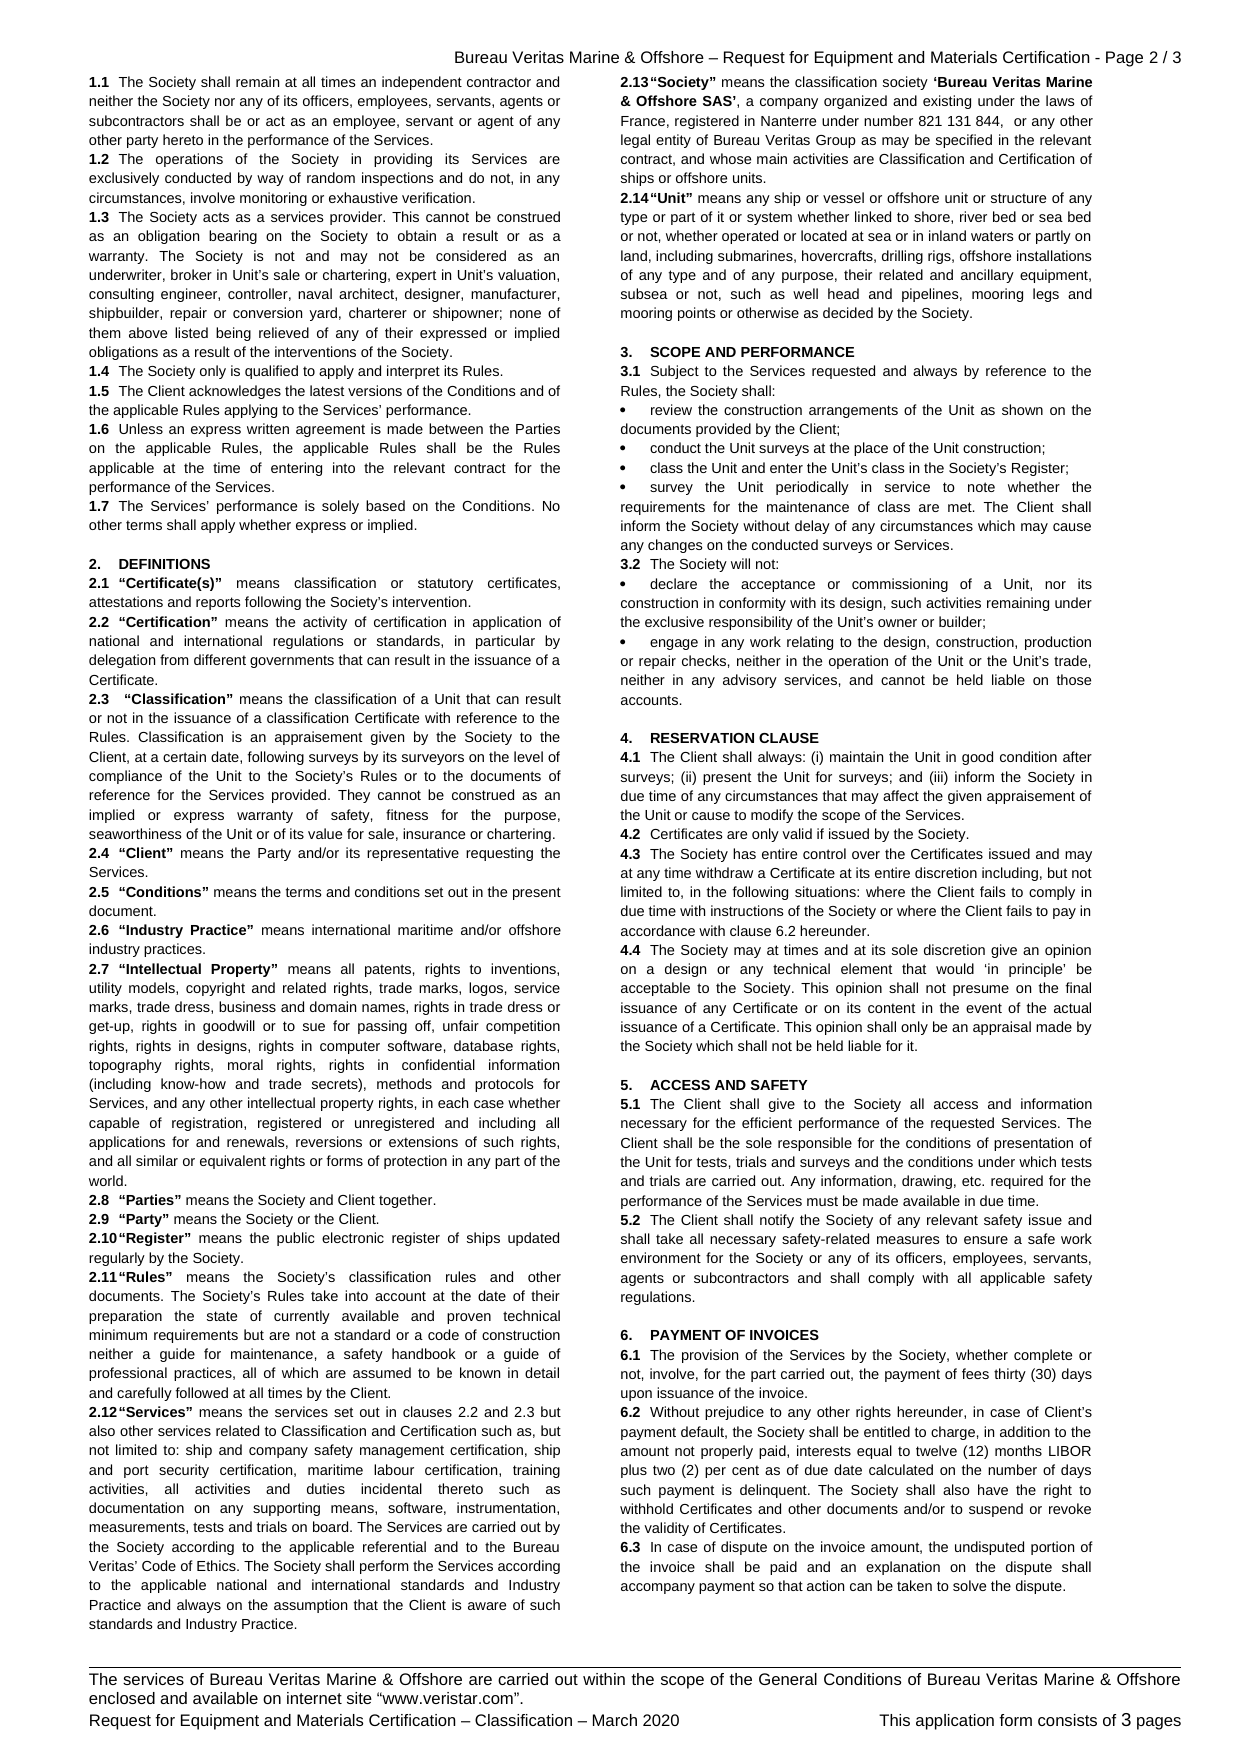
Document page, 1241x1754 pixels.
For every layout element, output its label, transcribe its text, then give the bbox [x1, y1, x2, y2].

list The Client shall always: (i) maintain the Unit in good condition after surveys; (ii) present the Unit for surveys; and (iii) inform the Society in due time of any circumstances that may affect the given appraisement of the Unit or cause to modify the scope of the Services. [620, 749, 1093, 823]
list “Industry Practice” means international maritime and/or offshore industry practices. [89, 922, 561, 958]
list The provision of the Services by the Society, whether complete or not, involve, for the part carried out, the payment of fees thirty (30) days upon issuance of the invoice. [620, 1346, 1093, 1402]
list “Certificate(s)” means classification or statutory certificates, attestations and reports following the Society’s intervention. [89, 575, 561, 611]
list “Unit” means any ship or vessel or offshore unit or structure of any type or part of it or system whether linked to shore, river bed or sea bed or not, whether operated or located at sea or in inland waters or partly on land, including submarines, hovercrafts, drilling rigs, offshore installations of any type and of any purpose, their related and ancillary equipment, subsea or not, such as well head and pipelines, mooring legs and mooring points or otherwise as decided by the Society. [620, 189, 1093, 322]
list “Parties” means the Society and Client together. [89, 1192, 561, 1208]
list The Society only is qualified to apply and interpret its Rules. [89, 363, 561, 380]
list DEFINITIONS [89, 556, 561, 572]
list “Register” means the public electronic register of ships updated regularly by the Society. [89, 1230, 561, 1266]
list “Certification” means the activity of certification in application of national and international regulations or standards, in particular by delegation from different governments that can result in the issuance of a Certificate. [89, 613, 561, 688]
list Certificates are only valid if issued by the Society. [620, 826, 1093, 843]
list conduct the Unit surveys at the place of the Unit construction; [620, 440, 1093, 457]
list “Intellectual Property” means all patents, rights to inventions, utility models, copyright and related rights, trade marks, logos, service marks, trade dress, business and domain names, rights in trade dress or get-up, rights in goodwill or to sue for passing off, unfair competition rights, rights in designs, rights in computer software, database rights, topography rights, moral rights, rights in confidential information (including know-how and trade secrets), methods and protocols for Services, and any other intellectual property rights, in each case whether capable of registration, registered or unregistered and including all applications for and renewals, reversions or extensions of such rights, and all similar or equivalent rights or forms of protection in any part of the world. [89, 960, 561, 1189]
list SCOPE AND PERFORMANCE [620, 344, 1093, 360]
list Without prejudice to any other rights hereunder, in case of Client’s payment default, the Society shall be entitled to charge, in addition to the amount not properly paid, interests equal to twelve (12) months LIBOR plus two (2) per cent as of due date calculated on the number of days such payment is delinquent. The Society shall also have the right to withhold Certificates and other documents and/or to suspend or revoke the validity of Certificates. [620, 1404, 1093, 1537]
list PAYMENT OF INVOICES [620, 1327, 1093, 1344]
list “Party” means the Society or the Client. [89, 1211, 561, 1228]
list The Services’ performance is solely based on the Conditions. No other terms shall apply whether express or implied. [89, 498, 561, 534]
list The Society may at times and at its sole discretion give an opinion on a design or any technical element that would ‘in principle’ be acceptable to the Society. This opinion shall not presume on the final issuance of any Certificate or on its content in the event of the actual issuance of a Certificate. This opinion shall only be an appraisal made by the Society which shall not be held liable for it. [620, 942, 1093, 1055]
list The Society will not: [620, 556, 1093, 573]
list The Society has entire control over the Certificates issued and may at any time withdraw a Certificate at its entire discretion including, but not limited to, in the following situations: where the Client fails to comply in due time with instructions of the Society or where the Client fails to pay in accordance with clause 6.2 hereunder. [620, 845, 1093, 939]
list review the construction arrangements of the Unit as shown on the documents provided by the Client; [620, 401, 1093, 438]
list survey the Unit periodically in service to note whether the requirements for the maintenance of class are met. The Client shall inform the Society without delay of any circumstances which may cause any changes on the conducted surveys or Services. [620, 479, 1093, 553]
list Unless an express written agreement is made between the Parties on the applicable Rules, the applicable Rules shall be the Rules applicable at the time of entering into the relevant contract for the performance of the Services. [89, 421, 561, 495]
list “Rules” means the Society’s classification rules and other documents. The Society’s Rules take into account at the date of their preparation the state of currently available and proven technical minimum requirements but are not a standard or a code of construction neither a guide for maintenance, a safety handbook or a guide of professional practices, all of which are assumed to be known in detail and carefully followed at all times by the Client. [89, 1269, 561, 1401]
list engage in any work relating to the design, construction, production or repair checks, neither in the operation of the Unit or the Unit’s trade, neither in any advisory services, and cannot be held liable on those accounts. [620, 633, 1093, 708]
list “Services” means the services set out in clauses 2.2 and 2.3 but also other services related to Classification and Certification such as, but not limited to: ship and company safety management certification, ship and port security certification, maritime labour certification, training activities, all activities and duties incidental thereto such as documentation on any supporting means, software, instrumentation, measurements, tests and trials on board. The Services are carried out by the Society according to the applicable referential and to the Bureau Veritas’ Code of Ethics. The Society shall perform the Services according to the applicable national and international standards and Industry Practice and always on the assumption that the Client is aware of such standards and Industry Practice. [89, 1403, 561, 1632]
list “Conditions” means the terms and conditions set out in the present document. [89, 883, 561, 919]
list In case of dispute on the invoice amount, the undisputed portion of the invoice shall be paid and an explanation on the dispute shall accompany payment so that action can be taken to solve the dispute. [620, 1539, 1093, 1594]
list “Client” means the Party and/or its representative requesting the Services. [89, 845, 561, 881]
list “Society” means the classification society ‘Bureau Veritas Marine & Offshore SAS’, a company organized and existing under the laws of France, registered in Nanterre under number 821 131 844, or any other legal entity of Bureau Veritas Group as may be specified in the relevant contract, and whose main activities are Classification and Certification of ships or offshore units. [620, 74, 1093, 187]
list class the Unit and enter the Unit’s class in the Society’s Register; [620, 459, 1093, 476]
list The Client shall notify the Society of any relevant safety issue and shall take all necessary safety-related measures to ensure a safe work environment for the Society or any of its officers, employees, servants, agents or subcontractors and shall comply with all applicable safety regulations. [620, 1211, 1093, 1305]
list Subject to the Services requested and always by reference to the Rules, the Society shall: [620, 363, 1093, 399]
list declare the acceptance or commissioning of a Unit, nor its construction in conformity with its design, such activities remaining under the exclusive responsibility of the Unit’s owner or builder; [620, 575, 1093, 631]
list The Client shall give to the Society all access and information necessary for the efficient performance of the requested Services. The Client shall be the sole responsible for the conditions of presentation of the Unit for tests, trials and surveys and the conditions under which tests and trials are carried out. Any information, drawing, etc. required for the performance of the Services must be made available in due time. [620, 1096, 1093, 1209]
list The Client acknowledges the latest versions of the Conditions and of the applicable Rules applying to the Services’ performance. [89, 382, 561, 418]
list ACCESS AND SAFETY [620, 1077, 1093, 1093]
list “Classification” means the classification of a Unit that can result or not in the issuance of a classification Certificate with reference to the Rules. Classification is an appraisement given by the Society to the Client, at a certain date, following surveys by its surveyors on the level of compliance of the Unit to the Society’s Rules or to the documents of reference for the Services provided. They cannot be construed as an implied or express warranty of safety, fitness for the purpose, seaworthiness of the Unit or of its value for sale, insurance or chartering. [89, 691, 561, 842]
list RESERVATION CLAUSE [620, 730, 1093, 746]
list The Society acts as a services provider. This cannot be construed as an obligation bearing on the Society to obtain a result or as a warranty. The Society is not and may not be considered as an underwriter, broker in Unit’s sale or chartering, expert in Unit’s valuation, consulting engineer, controller, naval architect, designer, manufacturer, shipbuilder, repair or conversion yard, charterer or shipowner; none of them above listed being relieved of any of their expressed or implied obligations as a result of the interventions of the Society. [89, 209, 561, 360]
list The operations of the Society in providing its Services are exclusively conducted by way of random inspections and do not, in any circumstances, involve monitoring or exhaustive verification. [89, 151, 561, 206]
list The Society shall remain at all times an independent contractor and neither the Society nor any of its officers, employees, servants, agents or subcontractors shall be or act as an employee, servant or agent of any other party hereto in the performance of the Services. [89, 74, 561, 148]
